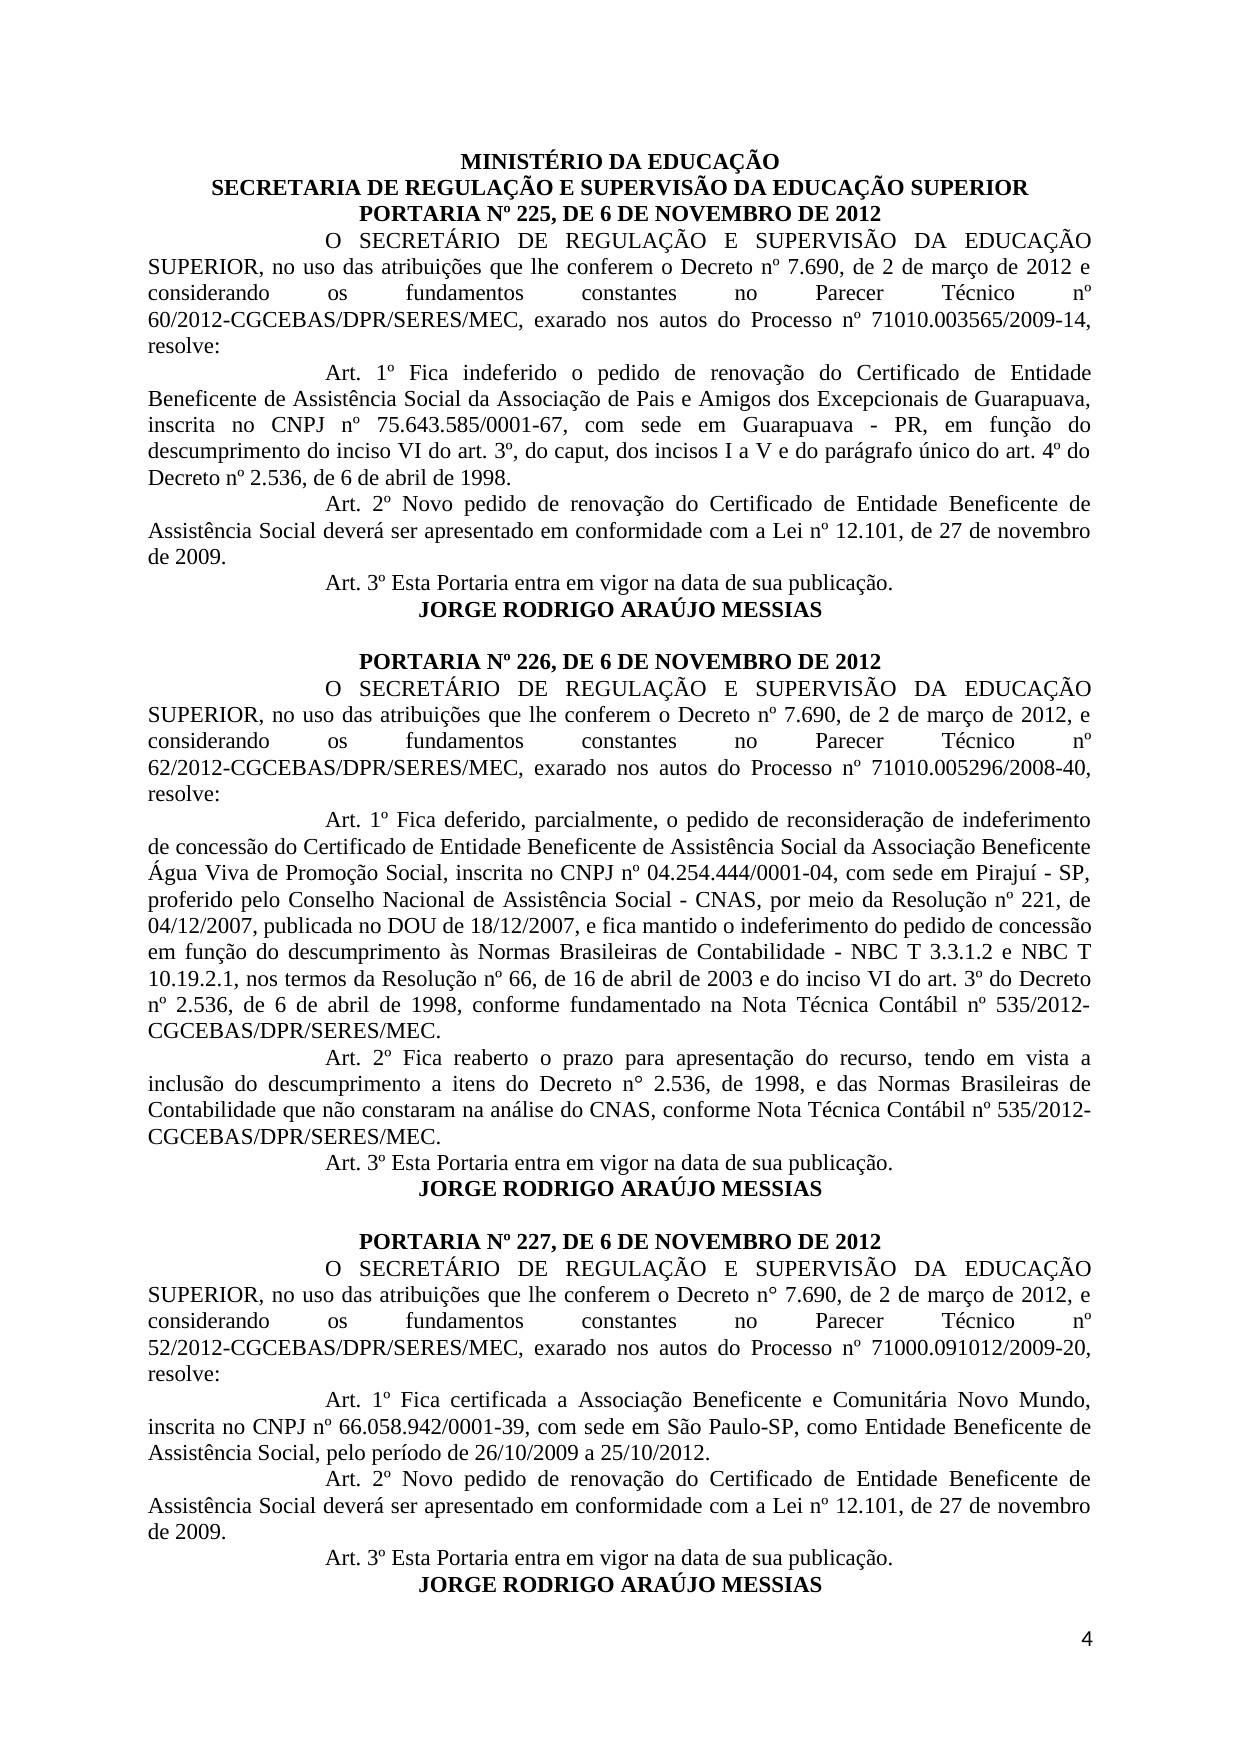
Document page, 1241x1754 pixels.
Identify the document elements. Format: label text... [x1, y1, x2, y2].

text JORGE RODRIGO ARAÚJO MESSIAS [148, 1176, 1092, 1202]
text O SECRETÁRIO DE REGULAÇÃO E SUPERVISÃO DA EDUCAÇÃO SUPERIOR, no uso das atribuições que lhe conferem o Decreto nº 7.690, de 2 de março de 2012, e considerando os fundamentos constantes no Parecer Técnico nº 62/2012-CGCEBAS/DPR/SERES/MEC, exarado nos autos do Processo nº 71010.005296/2008-40, resolve: [148, 675, 1092, 807]
text PORTARIA Nº 226, DE 6 DE NOVEMBRO DE 2012 [148, 648, 1092, 675]
text Art. 1º Fica certificada a Associação Beneficente e Comunitária Novo Mundo, inscrita no CNPJ nº 66.058.942/0001-39, com sede em São Paulo-SP, como Entidade Beneficente de Assistência Social, pelo período de 26/10/2009 a 25/10/2012. [148, 1386, 1092, 1465]
text Art. 2º Novo pedido de renovação do Certificado de Entidade Beneficente de Assistência Social deverá ser apresentado em conformidade com a Lei nº 12.101, de 27 de novembro de 2009. [148, 1465, 1092, 1544]
text Art. 3º Esta Portaria entra em vigor na data de sua publicação. [148, 1149, 1092, 1176]
text JORGE RODRIGO ARAÚJO MESSIAS [148, 1571, 1092, 1597]
text Art. 1º Fica deferido, parcialmente, o pedido de reconsideração de indeferimento de concessão do Certificado de Entidade Beneficente de Assistência Social da Associação Beneficente Água Viva de Promoção Social, inscrita no CNPJ nº 04.254.444/0001-04, com sede em Pirajuí - SP, proferido pelo Conselho Nacional de Assistência Social - CNAS, por meio da Resolução nº 221, de 04/12/2007, publicada no DOU de 18/12/2007, e fica mantido o indeferimento do pedido de concessão em função do descumprimento às Normas Brasileiras de Contabilidade - NBC T 3.3.1.2 e NBC T 10.19.2.1, nos termos da Resolução nº 66, de 16 de abril de 2003 e do inciso VI do art. 3º do Decreto nº 2.536, de 6 de abril de 1998, conforme fundamentado na Nota Técnica Contábil nº 535/2012-CGCEBAS/DPR/SERES/MEC. [148, 807, 1092, 1044]
text Art. 2º Novo pedido de renovação do Certificado de Entidade Beneficente de Assistência Social deverá ser apresentado em conformidade com a Lei nº 12.101, de 27 de novembro de 2009. [148, 490, 1092, 569]
text JORGE RODRIGO ARAÚJO MESSIAS [148, 596, 1092, 622]
text Art. 2º Fica reaberto o prazo para apresentação do recurso, tendo em vista a inclusão do descumprimento a itens do Decreto n° 2.536, de 1998, e das Normas Brasileiras de Contabilidade que não constaram na análise do CNAS, conforme Nota Técnica Contábil nº 535/2012-CGCEBAS/DPR/SERES/MEC. [148, 1044, 1092, 1149]
text SECRETARIA DE REGULAÇÃO E SUPERVISÃO DA EDUCAÇÃO SUPERIOR [148, 174, 1092, 200]
text PORTARIA Nº 225, DE 6 DE NOVEMBRO DE 2012 [148, 200, 1092, 227]
text Art. 1º Fica indeferido o pedido de renovação do Certificado de Entidade Beneficente de Assistência Social da Associação de Pais e Amigos dos Excepcionais de Guarapuava, inscrita no CNPJ nº 75.643.585/0001-67, com sede em Guarapuava - PR, em função do descumprimento do inciso VI do art. 3º, do caput, dos incisos I a V e do parágrafo único do art. 4º do Decreto nº 2.536, de 6 de abril de 1998. [148, 358, 1092, 490]
text O SECRETÁRIO DE REGULAÇÃO E SUPERVISÃO DA EDUCAÇÃO SUPERIOR, no uso das atribuições que lhe conferem o Decreto n° 7.690, de 2 de março de 2012, e considerando os fundamentos constantes no Parecer Técnico nº 52/2012-CGCEBAS/DPR/SERES/MEC, exarado nos autos do Processo nº 71000.091012/2009-20, resolve: [148, 1254, 1092, 1386]
text MINISTÉRIO DA EDUCAÇÃO [148, 148, 1092, 174]
text O SECRETÁRIO DE REGULAÇÃO E SUPERVISÃO DA EDUCAÇÃO SUPERIOR, no uso das atribuições que lhe conferem o Decreto nº 7.690, de 2 de março de 2012 e considerando os fundamentos constantes no Parecer Técnico nº 60/2012-CGCEBAS/DPR/SERES/MEC, exarado nos autos do Processo nº 71010.003565/2009-14, resolve: [148, 227, 1092, 358]
text PORTARIA Nº 227, DE 6 DE NOVEMBRO DE 2012 [148, 1228, 1092, 1254]
text Art. 3º Esta Portaria entra em vigor na data de sua publicação. [148, 569, 1092, 596]
text Art. 3º Esta Portaria entra em vigor na data de sua publicação. [148, 1544, 1092, 1571]
